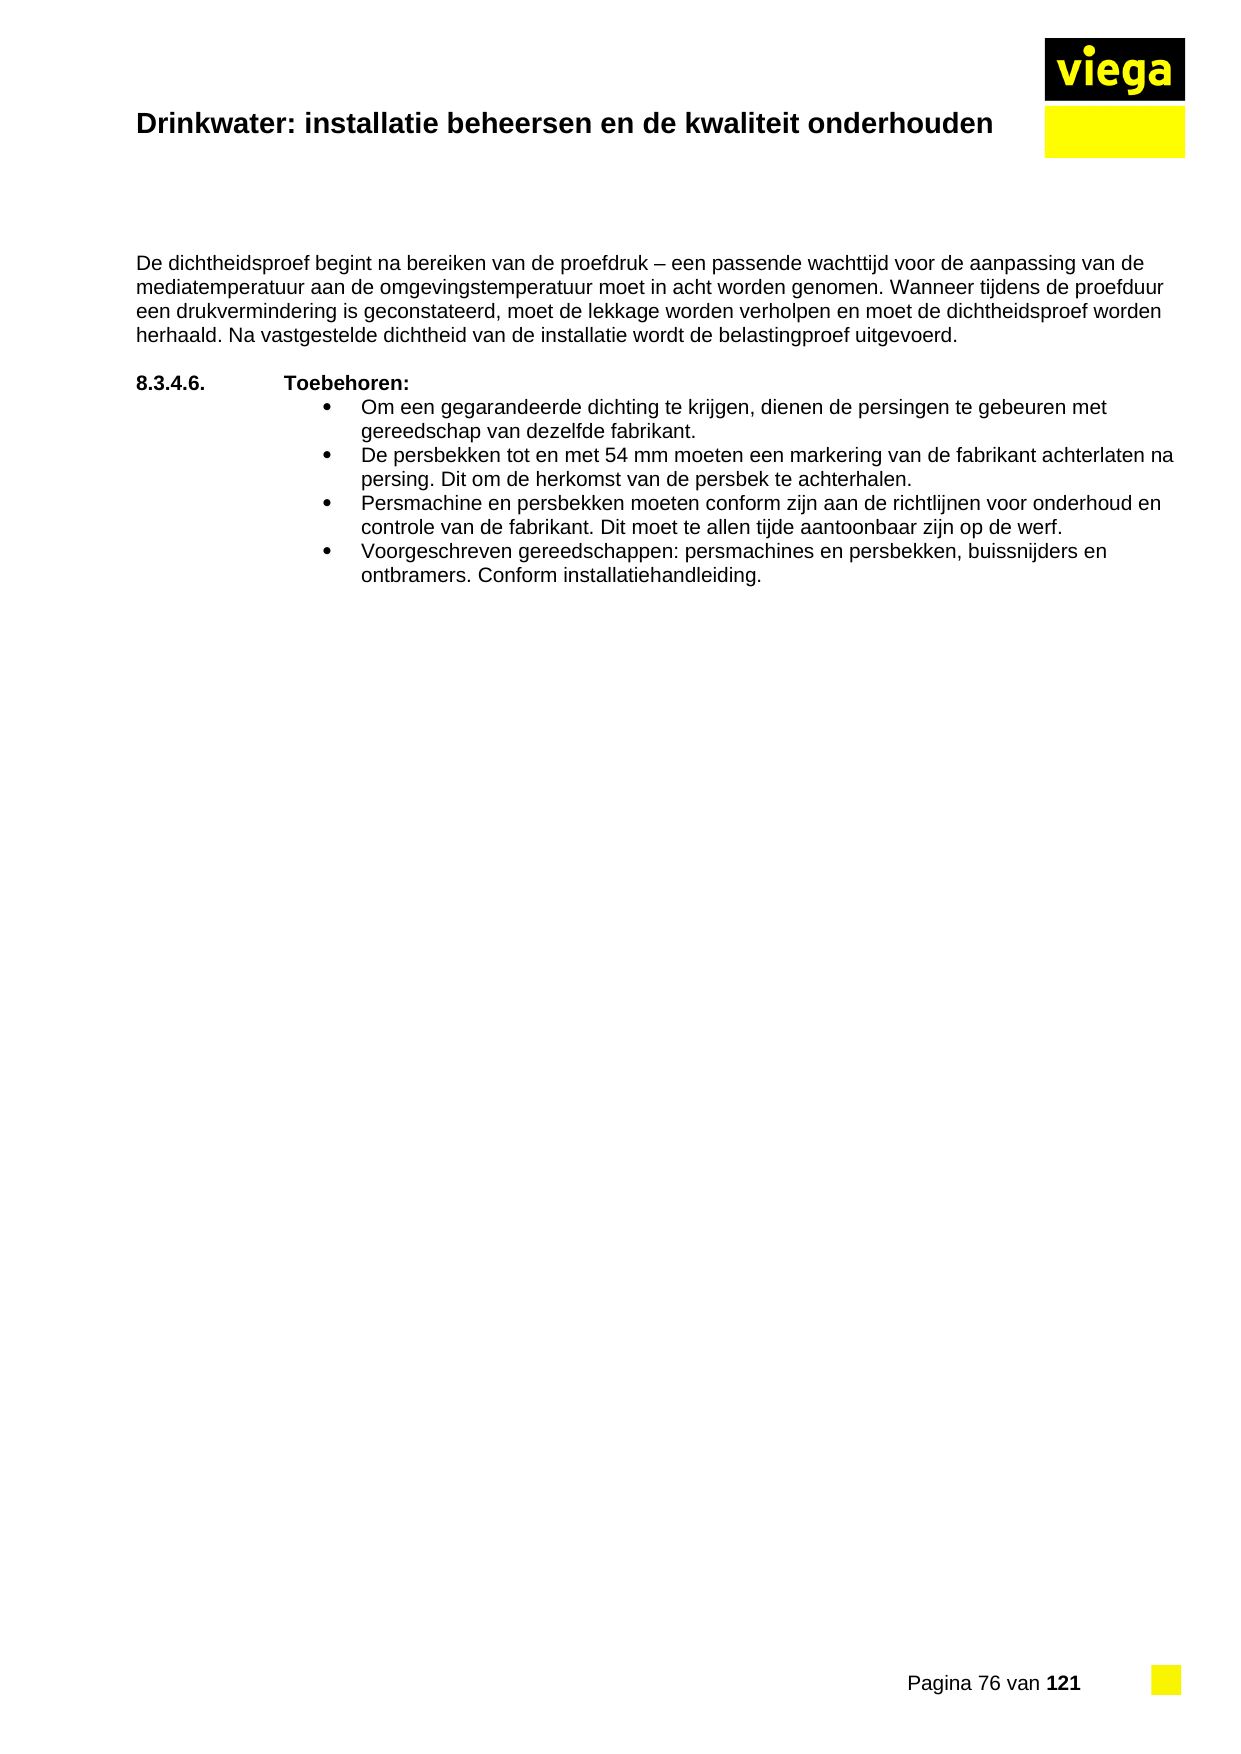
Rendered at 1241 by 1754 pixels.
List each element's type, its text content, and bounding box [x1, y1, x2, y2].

text De dichtheidsproef begint na bereiken van de proefdruk – een passende wachttijd voor de aanpassing van de mediatemperatuur aan de omgevingstemperatuur moet in acht worden genomen. Wanneer tijdens de proefduur een drukvermindering is geconstateerd, moet de lekkage worden verholpen en moet de dichtheidsproef worden herhaald. Na vastgestelde dichtheid van de installatie wordt de belastingproef uitgevoerd. [136, 251, 1181, 347]
list Persmachine en persbekken moeten conform zijn aan de richtlijnen voor onderhoud en controle van de fabrikant. Dit moet te allen tijde aantoonbaar zijn op de werf. [323, 491, 1181, 539]
list Voorgeschreven gereedschappen: persmachines en persbekken, buissnijders en ontbramers. Conform installatiehandleiding. [323, 539, 1181, 587]
list Om een gegarandeerde dichting te krijgen, dienen de persingen te gebeuren met gereedschap van dezelfde fabrikant. [323, 394, 1181, 443]
picture [1044, 38, 1186, 158]
picture [1151, 1665, 1182, 1695]
list De persbekken tot en met 54 mm moeten een markering van de fabrikant achterlaten na persing. Dit om de herkomst van de persbek te achterhalen. [323, 443, 1181, 491]
list Toebehoren: [136, 371, 1181, 394]
